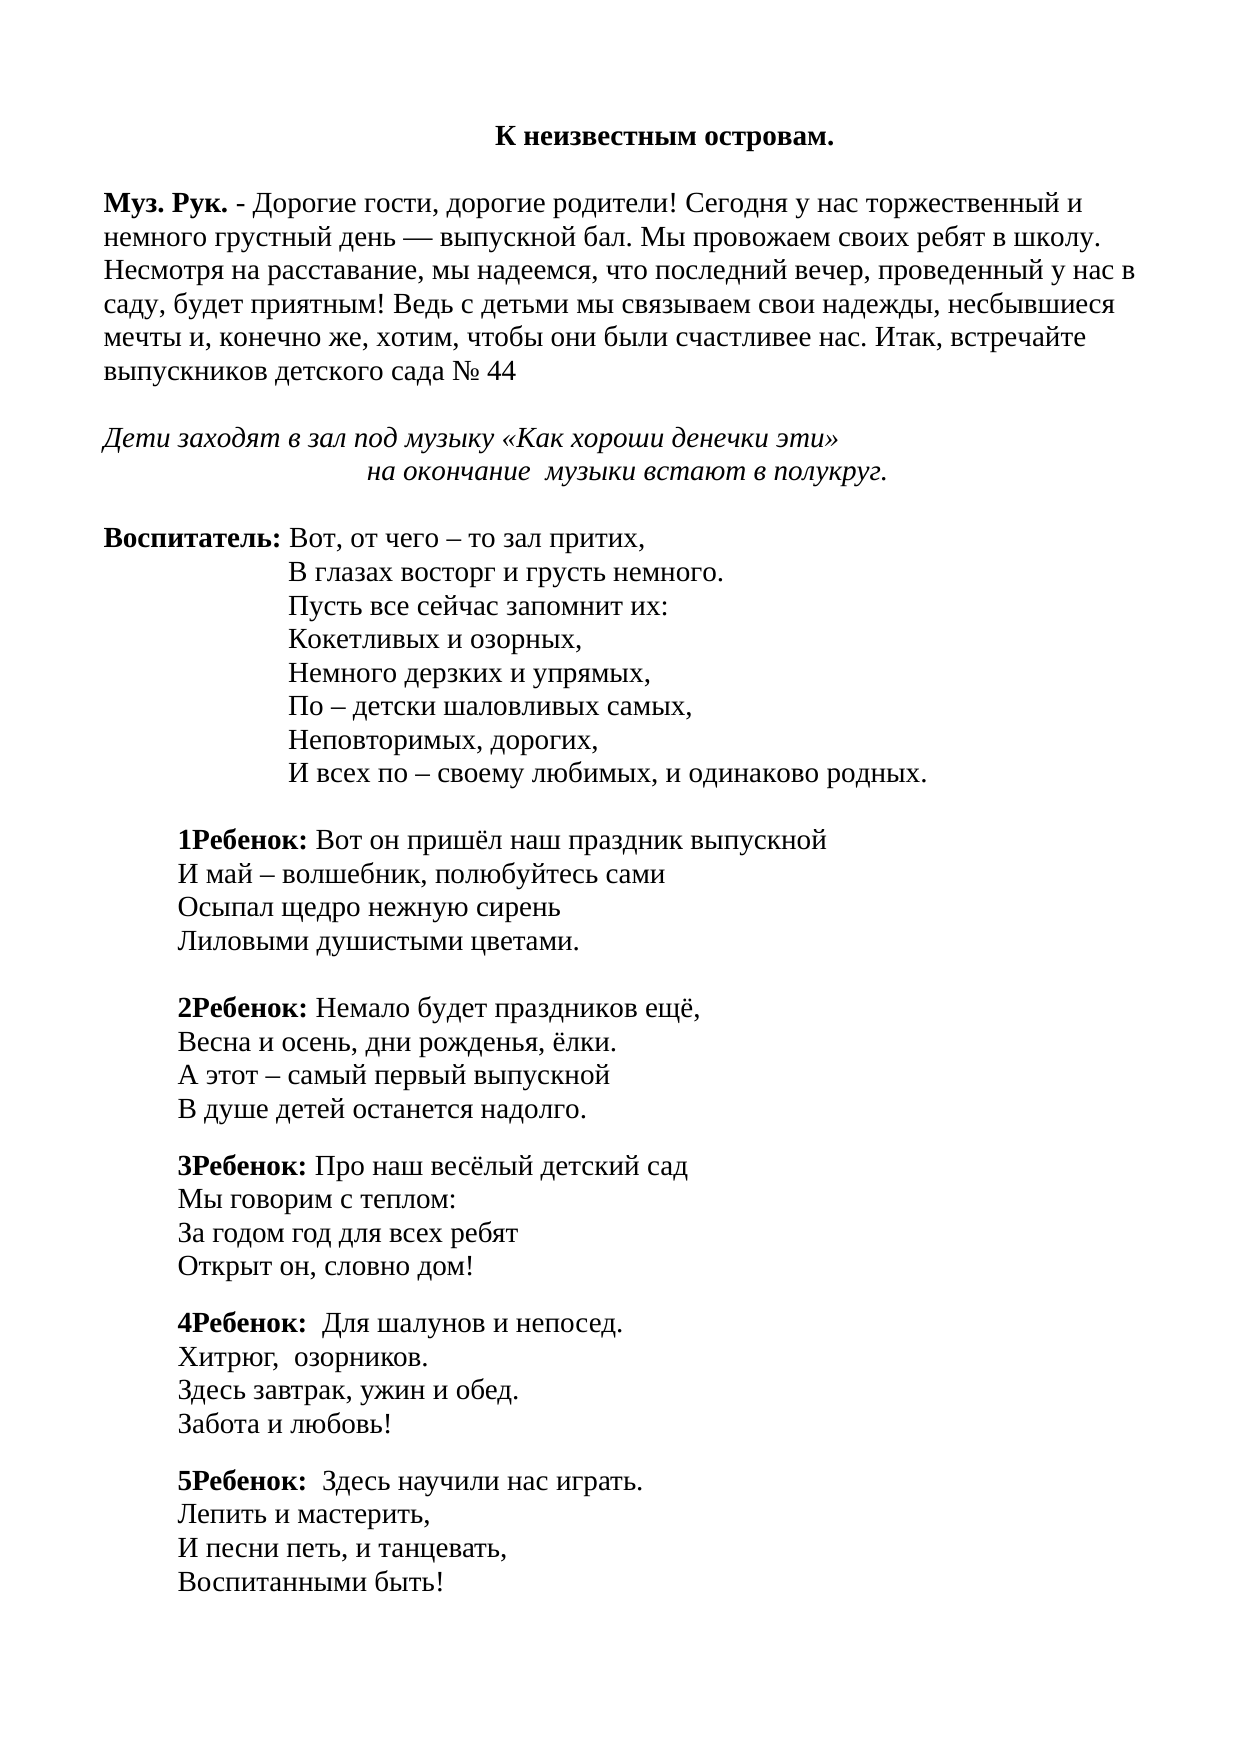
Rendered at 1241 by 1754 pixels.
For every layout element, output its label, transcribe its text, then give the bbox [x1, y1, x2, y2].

text Лиловыми душистыми цветами. [177, 923, 1152, 957]
text В глазах восторг и грусть немного. [281, 554, 1152, 588]
text И всех по – своему любимых, и одинаково родных. [281, 755, 1152, 789]
text К неизвестным островам. [177, 118, 1152, 152]
text В душе детей останется надолго. [177, 1091, 1152, 1124]
text И май – волшебник, полюбуйтесь сами [177, 856, 1152, 889]
text 1Ребенок: Вот он пришёл наш праздник выпускной [177, 822, 1152, 856]
text Пусть все сейчас запомнит их: [281, 588, 1152, 621]
text Муз. Рук. - Дорогие гости, дорогие родители! Сегодня у нас торжественный и немного грустный день — выпускной бал. Мы провожаем своих ребят в школу. Несмотря на расставание, мы надеемся, что последний вечер, проведенный у нас в саду, будет приятным! Ведь с детьми мы связываем свои надежды, несбывшиеся мечты и, конечно же, хотим, чтобы они были счастливее нас. Итак, встречайте выпускников детского сада № 44 [103, 185, 1152, 386]
text По – детски шаловливых самых, [281, 688, 1152, 722]
text Осыпал щедро нежную сирень [177, 889, 1152, 923]
text 4Ребенок: Для шалунов и непосед. Хитрюг, озорников. Здесь завтрак, ужин и обед. Забота и любовь! [177, 1305, 1152, 1439]
text Воспитатель: Вот, от чего – то зал притих, [103, 521, 1152, 554]
text 5Ребенок: Здесь научили нас играть. Лепить и мастерить, И песни петь, и танцевать, Воспитанными быть! [177, 1463, 1152, 1597]
text Неповторимых, дорогих, [281, 722, 1152, 755]
text Кокетливых и озорных, [281, 621, 1152, 655]
text на окончание музыки встают в полукруг. [103, 453, 1152, 487]
text Дети заходят в зал под музыку «Как хороши денечки эти» [103, 420, 1152, 453]
text Немного дерзких и упрямых, [281, 655, 1152, 688]
text А этот – самый первый выпускной [177, 1057, 1152, 1091]
text 3Ребенок: Про наш весёлый детский сад Мы говорим с теплом: За годом год для всех ребят Открыт он, словно дом! [177, 1148, 1152, 1282]
text 2Ребенок: Немало будет праздников ещё, [177, 990, 1152, 1024]
text Весна и осень, дни рожденья, ёлки. [177, 1024, 1152, 1057]
